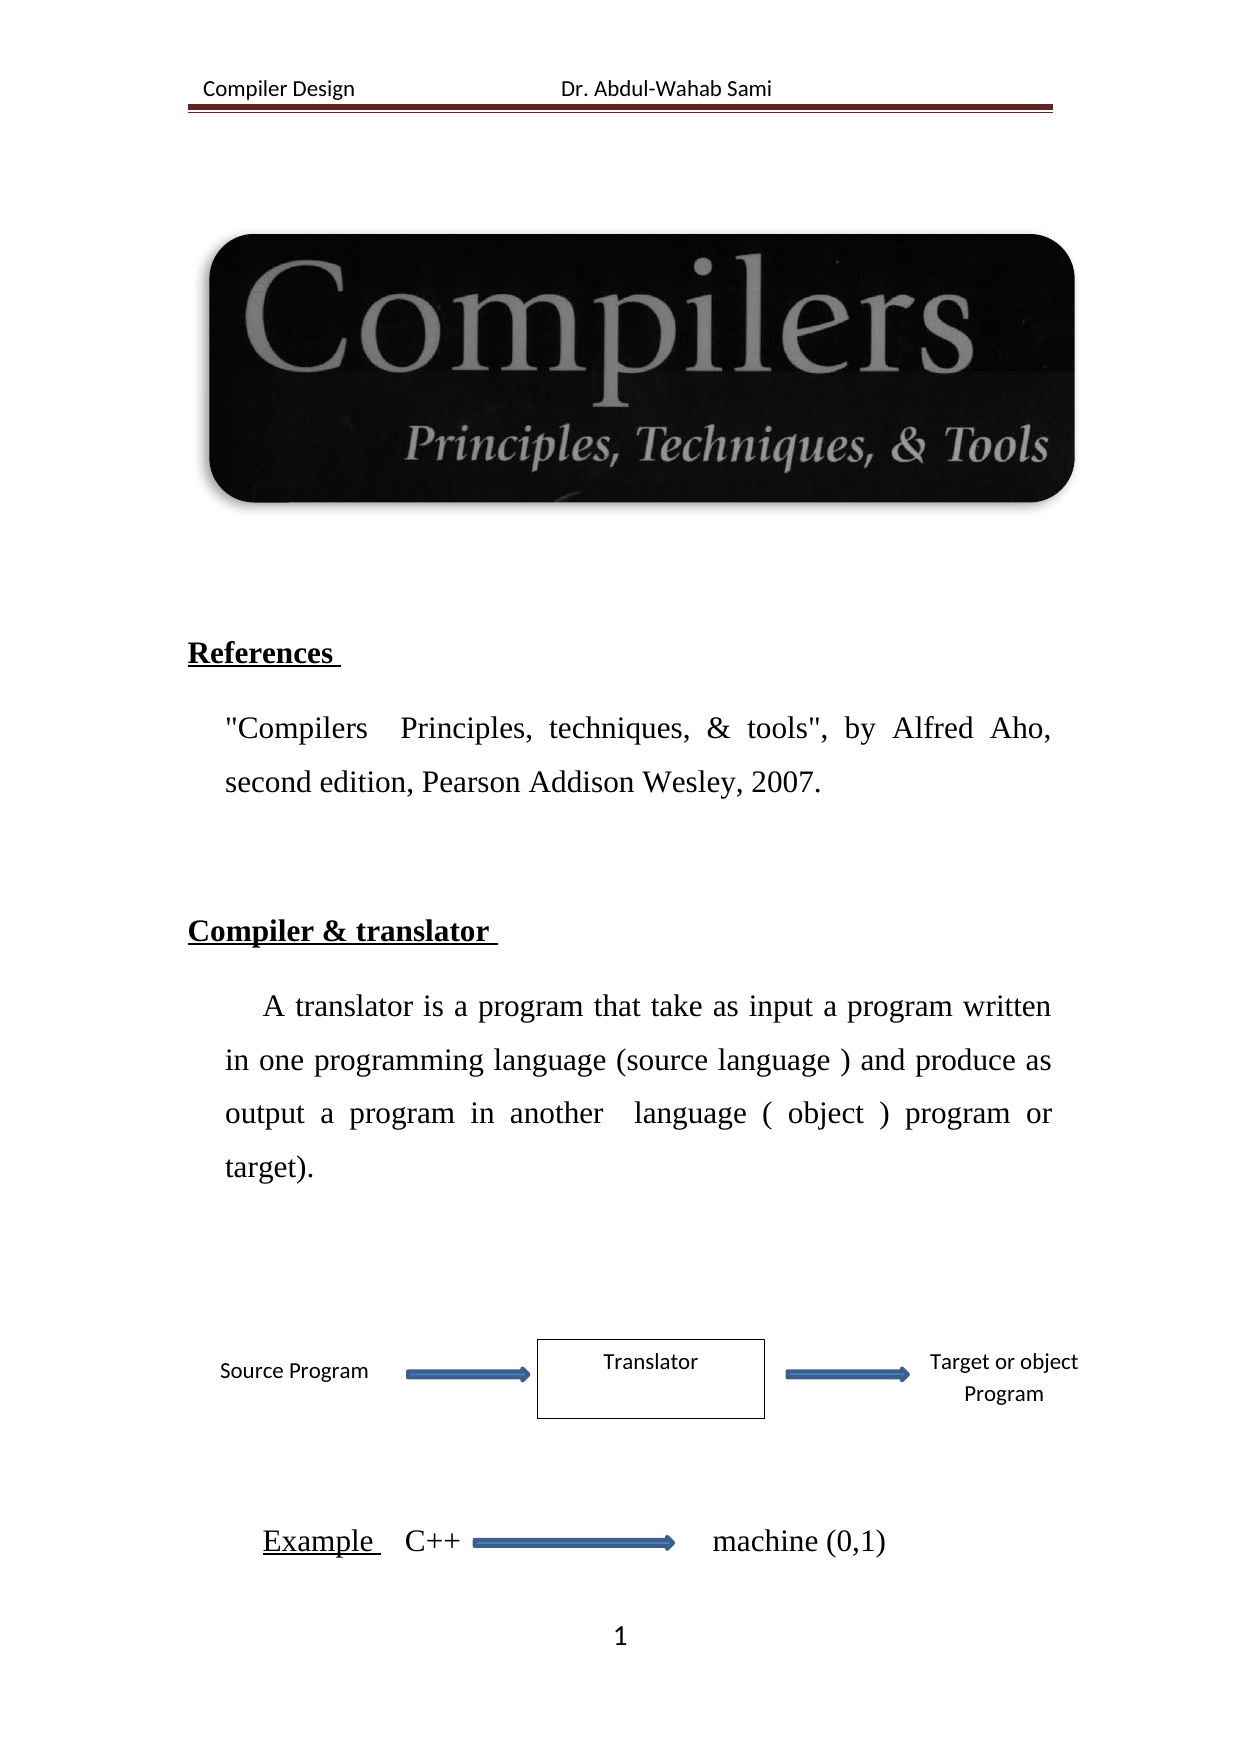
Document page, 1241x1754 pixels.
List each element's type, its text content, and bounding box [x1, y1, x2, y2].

text A translator is a program that take as input a program written in one programming language (source language ) and produce as output a program in another language ( object ) program or target). [225, 987, 1053, 1184]
text References [187, 634, 1053, 670]
text "Compilers Principles, techniques, & tools", by Alfred Aho, second edition, Pearson Addison Wesley, 2007. [225, 709, 1053, 799]
text Compiler & translator [187, 912, 1053, 948]
text Example C++ machine (0,1) [225, 1522, 1053, 1558]
